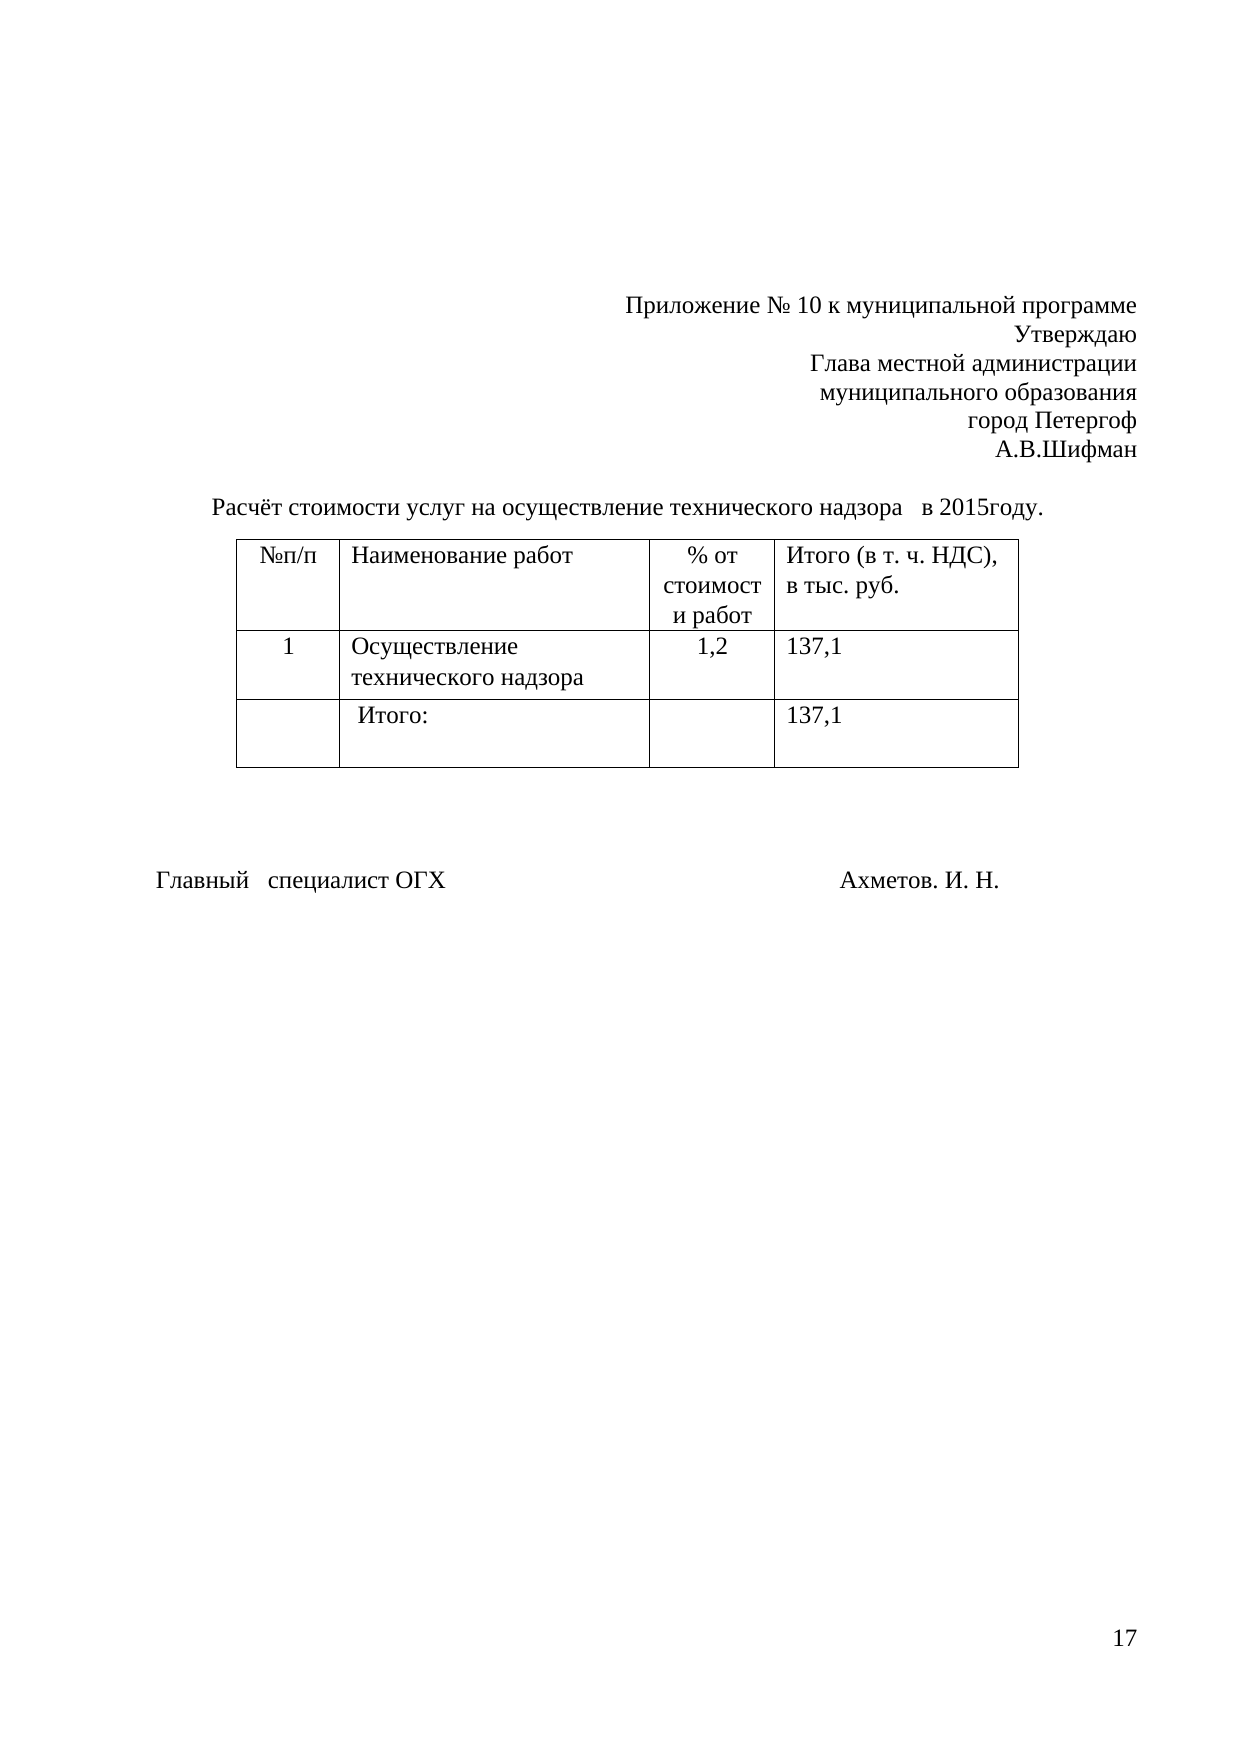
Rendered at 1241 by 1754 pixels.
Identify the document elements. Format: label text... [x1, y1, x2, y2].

table_cell 137,1 [775, 631, 1018, 699]
text город Петергоф [118, 406, 1137, 434]
table_cell [237, 700, 339, 767]
text Утверждаю [118, 319, 1137, 348]
text Главный специалист ОГХ Ахметов. И. Н. [156, 866, 1137, 894]
table_cell [650, 700, 774, 767]
table_cell Осуществление технического надзора [340, 631, 649, 699]
table_header % от стоимости работ [650, 540, 774, 630]
text Глава местной администрации [118, 348, 1137, 377]
table_cell 1,2 [650, 631, 774, 699]
table_cell 137,1 [775, 700, 1018, 767]
table_header Наименование работ [340, 540, 649, 630]
table_cell Итого: [340, 700, 649, 767]
text муниципального образования [118, 377, 1137, 406]
text А.В.Шифман [118, 434, 1137, 463]
table_header №п/п [237, 540, 339, 630]
text Приложение № 10 к муниципальной программе [118, 291, 1137, 319]
table_cell 1 [237, 631, 339, 699]
table_header Итого (в т. ч. НДС), в тыс. руб. [775, 540, 1018, 630]
text Расчёт стоимости услуг на осуществление технического надзора в 2015году. [118, 492, 1137, 521]
